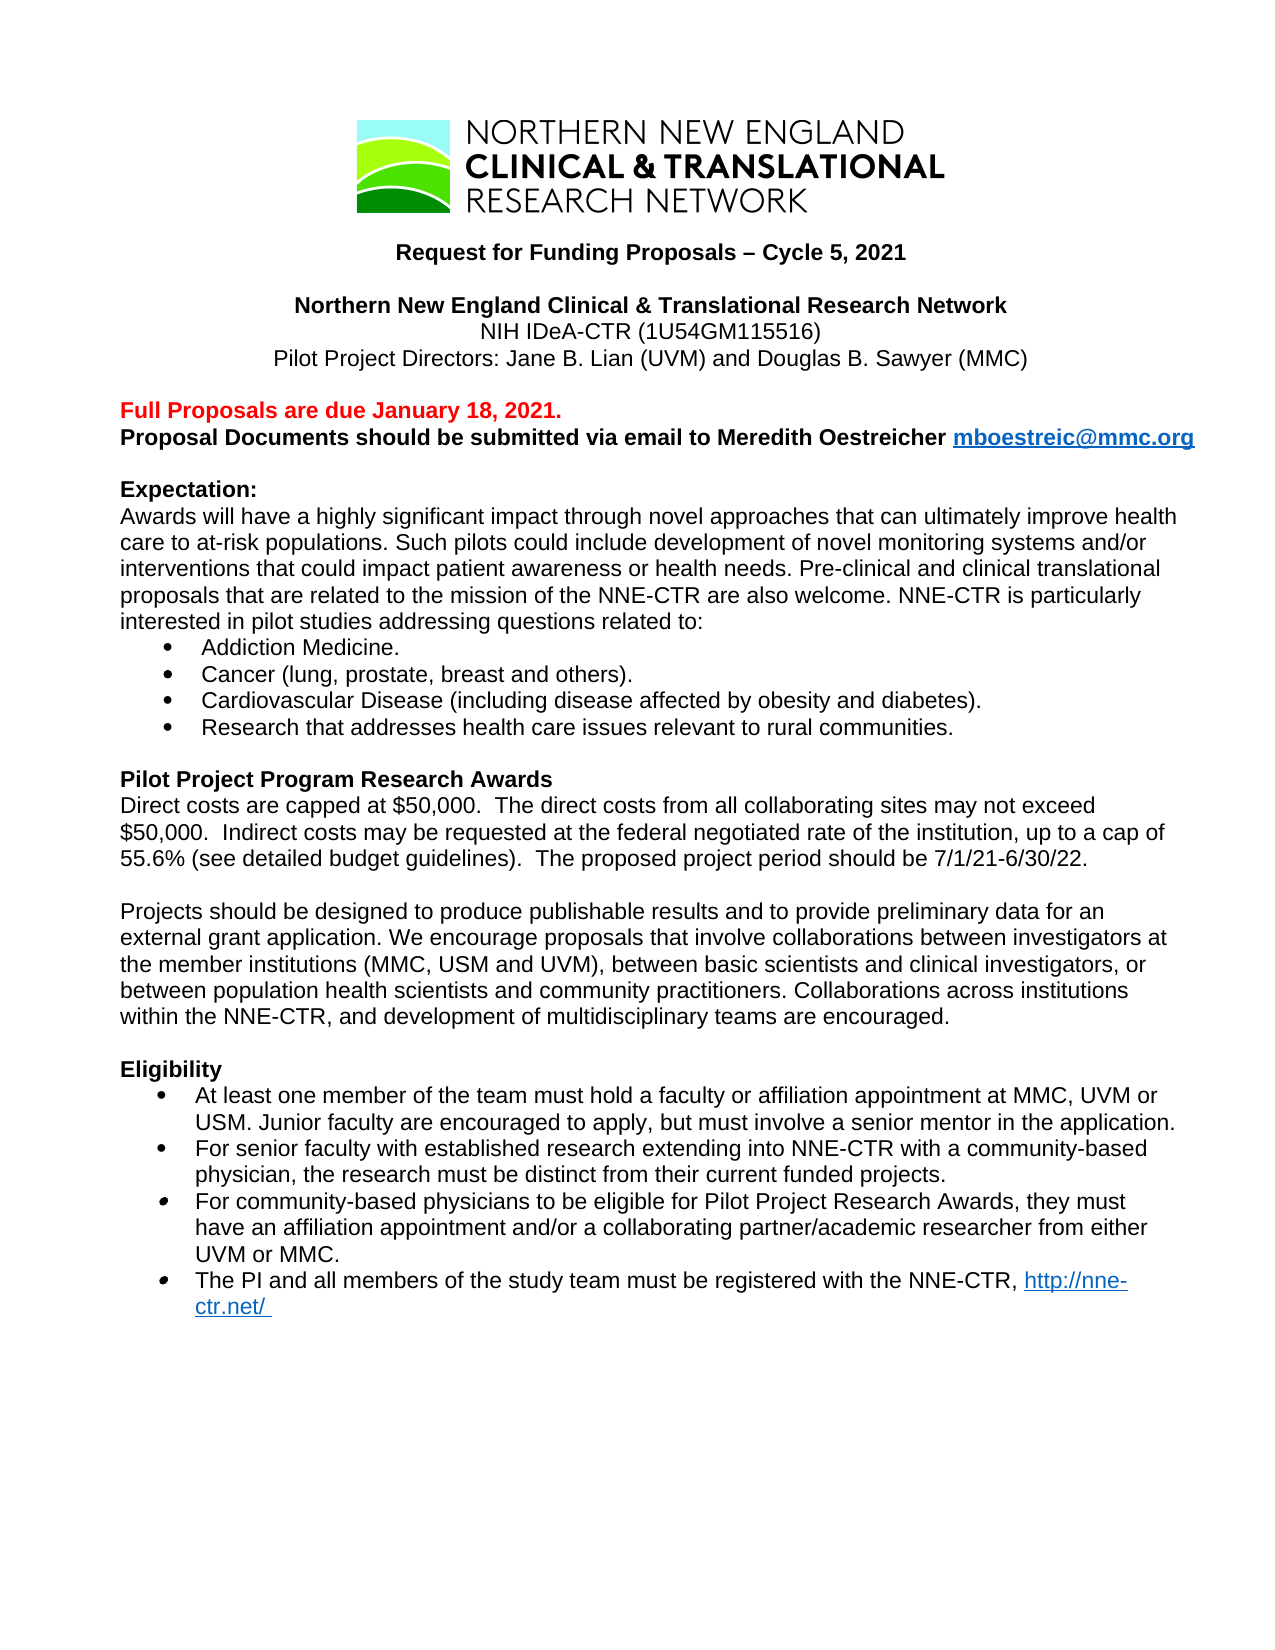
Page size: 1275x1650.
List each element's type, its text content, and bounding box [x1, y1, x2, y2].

text Northern New England Clinical & Translational Research Network [120, 292, 1181, 318]
picture [356, 120, 945, 213]
list For community-based physicians to be eligible for Pilot Project Research Awards, they must have an affiliation appointment and/or a collaborating partner/academic researcher from either UVM or MMC. [157, 1188, 1181, 1267]
text Projects should be designed to produce publishable results and to provide preliminary data for an external grant application. We encourage proposals that involve collaborations between investigators at the member institutions (MMC, USM and UVM), between basic scientists and clinical investigators, or between population health scientists and community practitioners. Collaborations across institutions within the NNE-CTR, and development of multidisciplinary teams are encouraged. [120, 898, 1181, 1030]
list Addiction Medicine. [164, 634, 1181, 661]
list The PI and all members of the study team must be registered with the NNE-CTR, http://nne-ctr.net/ [157, 1267, 1181, 1319]
text Direct costs are capped at $50,000. The direct costs from all collaborating sites may not exceed $50,000. Indirect costs may be requested at the federal negotiated rate of the institution, up to a cap of 55.6% (see detailed budget guidelines). The proposed project period should be 7/1/21-6/30/22. [120, 792, 1181, 872]
list Cardiovascular Disease (including disease affected by obesity and diabetes). [164, 687, 1181, 713]
text Pilot Project Directors: Jane B. Lian (UVM) and Douglas B. Sawyer (MMC) [120, 344, 1181, 371]
list For senior faculty with established research extending into NNE-CTR with a community-based physician, the research must be distinct from their current funded projects. [157, 1135, 1181, 1188]
text NIH IDeA-CTR (1U54GM115516) [120, 318, 1181, 344]
text Full Proposals are due January 18, 2021. [120, 397, 1253, 423]
list Cancer (lung, prostate, breast and others). [164, 661, 1181, 687]
text Expectation: [120, 476, 1181, 503]
text Request for Funding Proposals – Cycle 5, 2021 [120, 239, 1181, 265]
text Awards will have a highly significant impact through novel approaches that can ultimately improve health care to at-risk populations. Such pilots could include development of novel monitoring systems and/or interventions that could impact patient awareness or health needs. Pre-clinical and clinical translational proposals that are related to the mission of the NNE-CTR are also welcome. NNE-CTR is particularly interested in pilot studies addressing questions related to: [120, 503, 1181, 634]
text Eligibility [120, 1056, 1181, 1082]
text Pilot Project Program Research Awards [120, 766, 1196, 792]
list Research that addresses health care issues relevant to rural communities. [164, 713, 1181, 740]
text Proposal Documents should be submitted via email to Meredith Oestreicher mboestreic@mmc.org [120, 423, 1253, 450]
list At least one member of the team must hold a faculty or affiliation appointment at MMC, UVM or USM. Junior faculty are encouraged to apply, but must involve a senior mentor in the application. [157, 1082, 1181, 1135]
